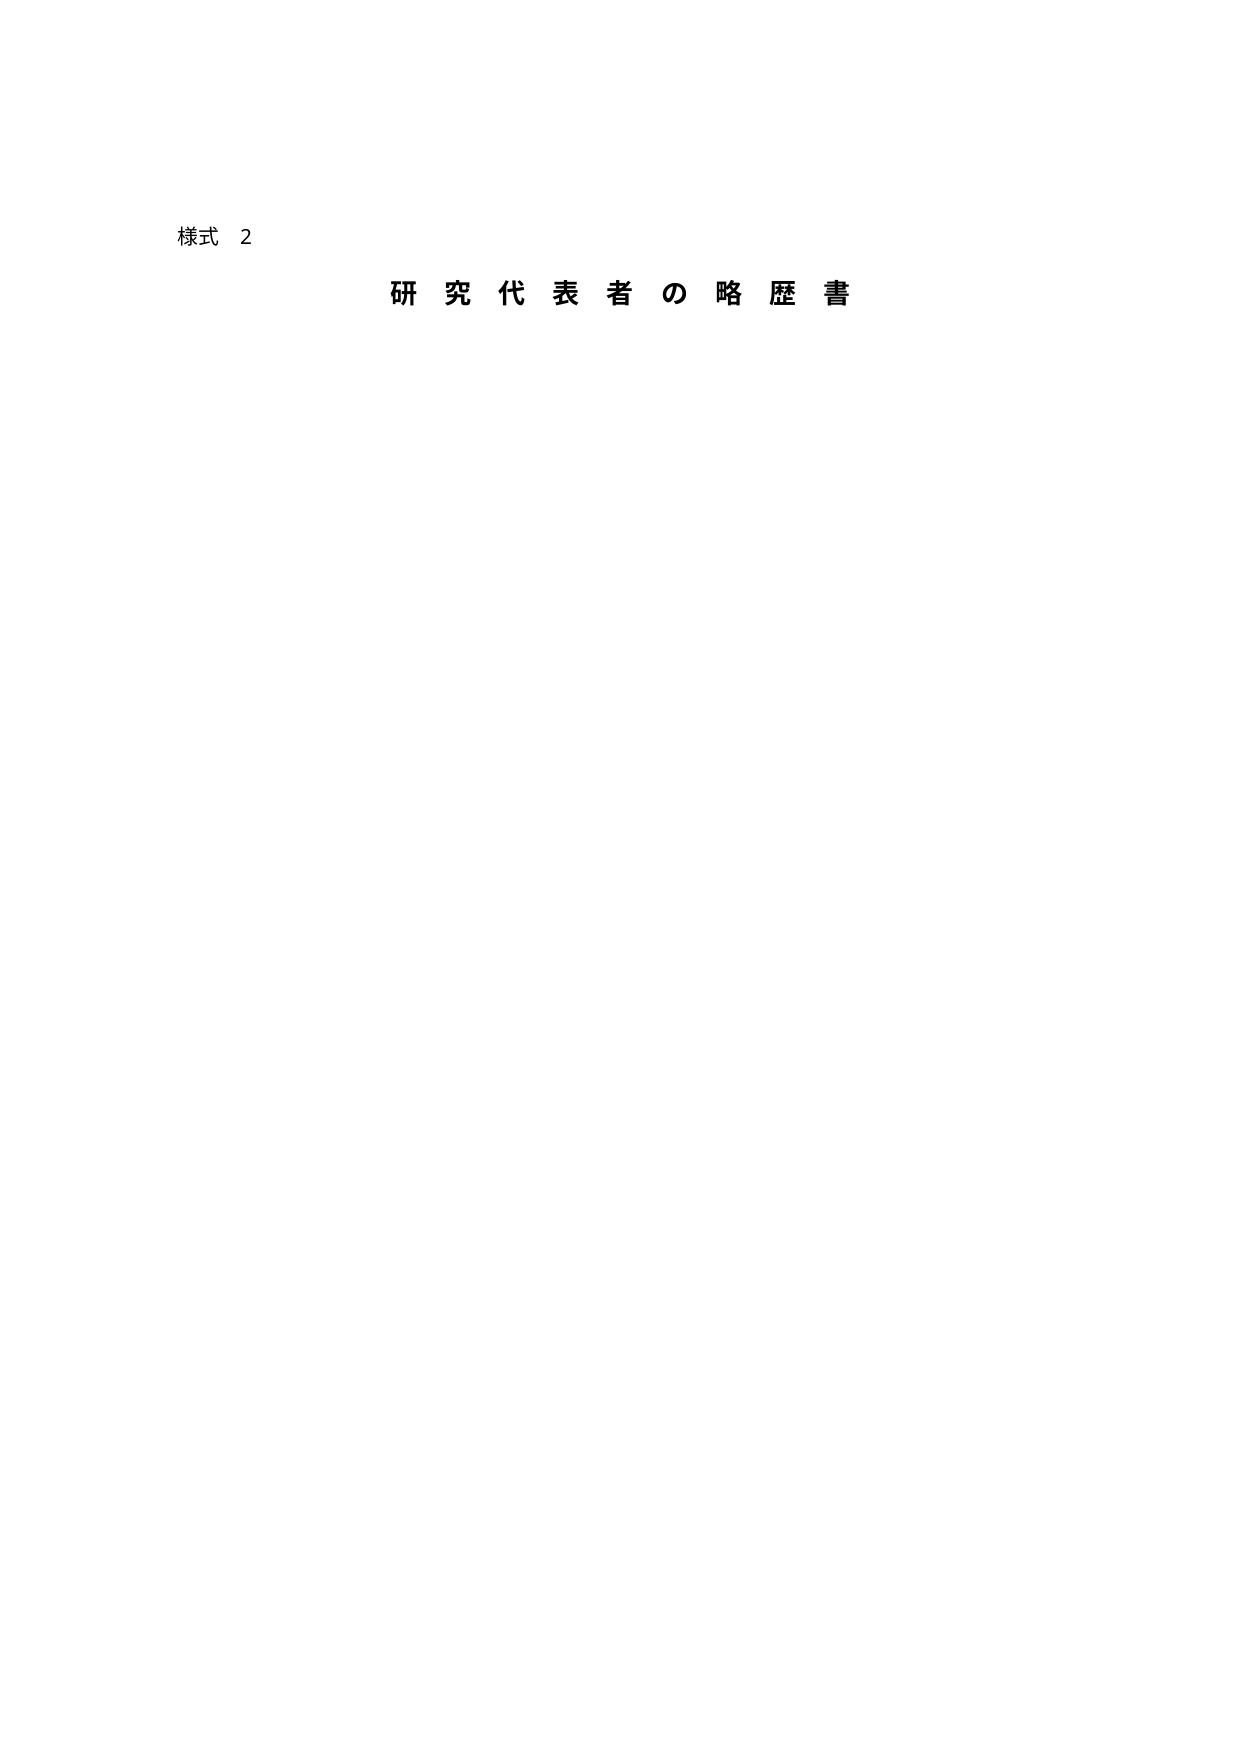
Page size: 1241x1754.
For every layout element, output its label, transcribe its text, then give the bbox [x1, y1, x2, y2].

text 研 究 代 表 者 の 略 歴 書 [177, 254, 1063, 329]
text 様式 2 [177, 217, 1063, 254]
